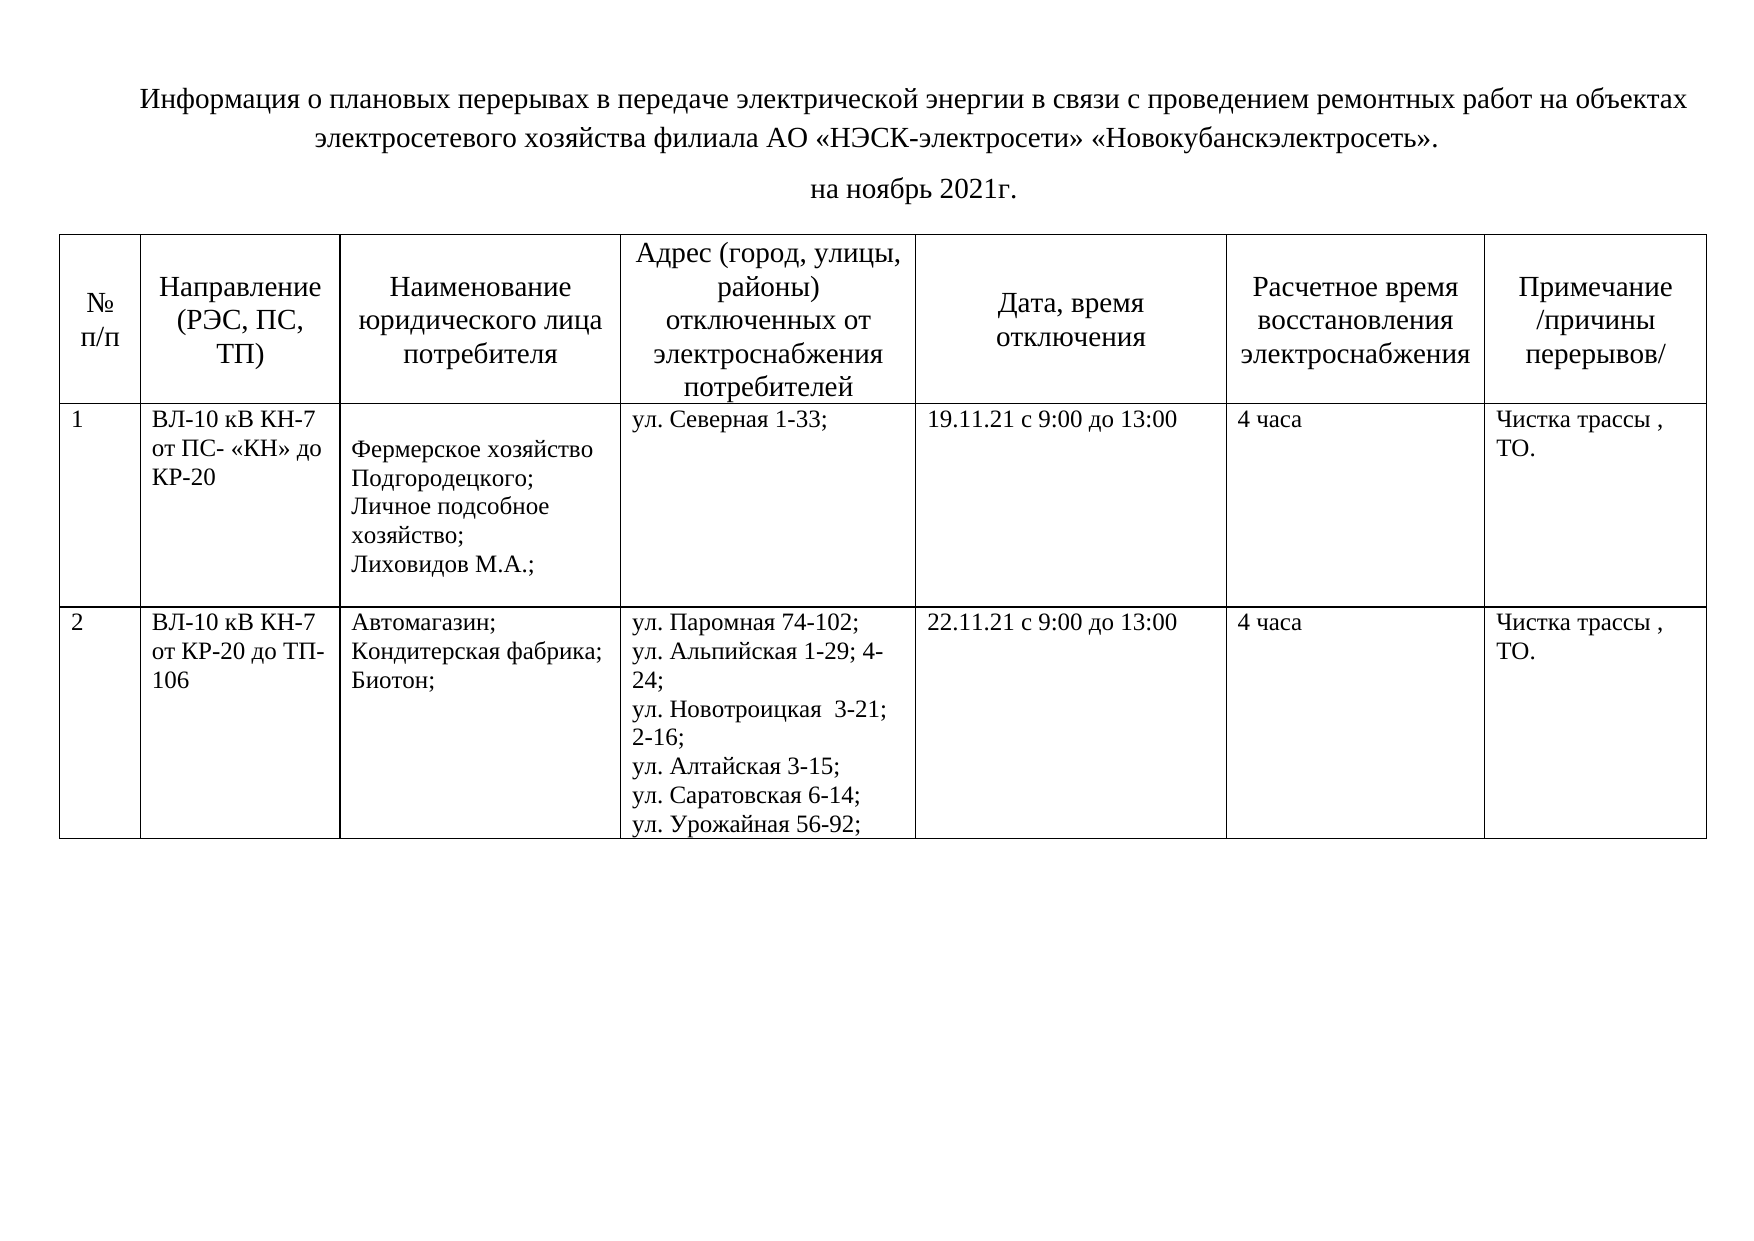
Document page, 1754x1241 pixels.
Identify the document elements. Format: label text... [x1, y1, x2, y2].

table_cell ВЛ-10 кВ КН-7 от КР-20 до ТП-106 [141, 608, 339, 837]
table_cell 22.11.21 с 9:00 до 13:00 [916, 608, 1226, 837]
table_cell Автомагазин; Кондитерская фабрика; Биотон; [341, 608, 620, 837]
table_cell 19.11.21 с 9:00 до 13:00 [916, 404, 1226, 606]
table_cell ул. Паромная 74-102; ул. Альпийская 1-29; 4-24; ул. Новотроицкая 3-21; 2-16; ул. Алтайская 3-15; ул. Саратовская 6-14; ул. Урожайная 56-92; [621, 608, 915, 837]
text на ноябрь 2021г. [30, 171, 1723, 204]
text Информация о плановых перерывах в передаче электрической энергии в связи с проведением ремонтных работ на объектах электросетевого хозяйства филиала АО «НЭСК-электросети» «Новокубанскэлектросеть». [30, 81, 1723, 153]
table_cell Фермерское хозяйство Подгородецкого; Личное подсобное хозяйство; Лиховидов М.А.; [341, 433, 620, 606]
table_header Расчетное время восстановления электроснабжения [1227, 235, 1484, 403]
table_header Направление (РЭС, ПС, ТП) [141, 235, 339, 403]
table_cell 4 часа [1227, 404, 1484, 606]
table_header Примечание /причины перерывов/ [1485, 235, 1706, 403]
table_header Адрес (город, улицы, районы) отключенных от электроснабжения потребителей [621, 235, 915, 403]
table_cell ул. Северная 1-33; [621, 404, 915, 606]
table_cell Чистка трассы , ТО. [1485, 404, 1706, 606]
table_cell [341, 404, 620, 433]
table_cell 2 [60, 608, 140, 837]
table_cell 4 часа [1227, 608, 1484, 837]
table_cell ВЛ-10 кВ КН-7 от ПС- «КН» до КР-20 [141, 404, 339, 606]
table_header Дата, время отключения [916, 235, 1226, 403]
table_header № п/п [60, 235, 140, 403]
table_cell 1 [60, 404, 140, 606]
table_header Наименование юридического лица потребителя [341, 235, 620, 403]
table_cell Чистка трассы , ТО. [1485, 608, 1706, 837]
